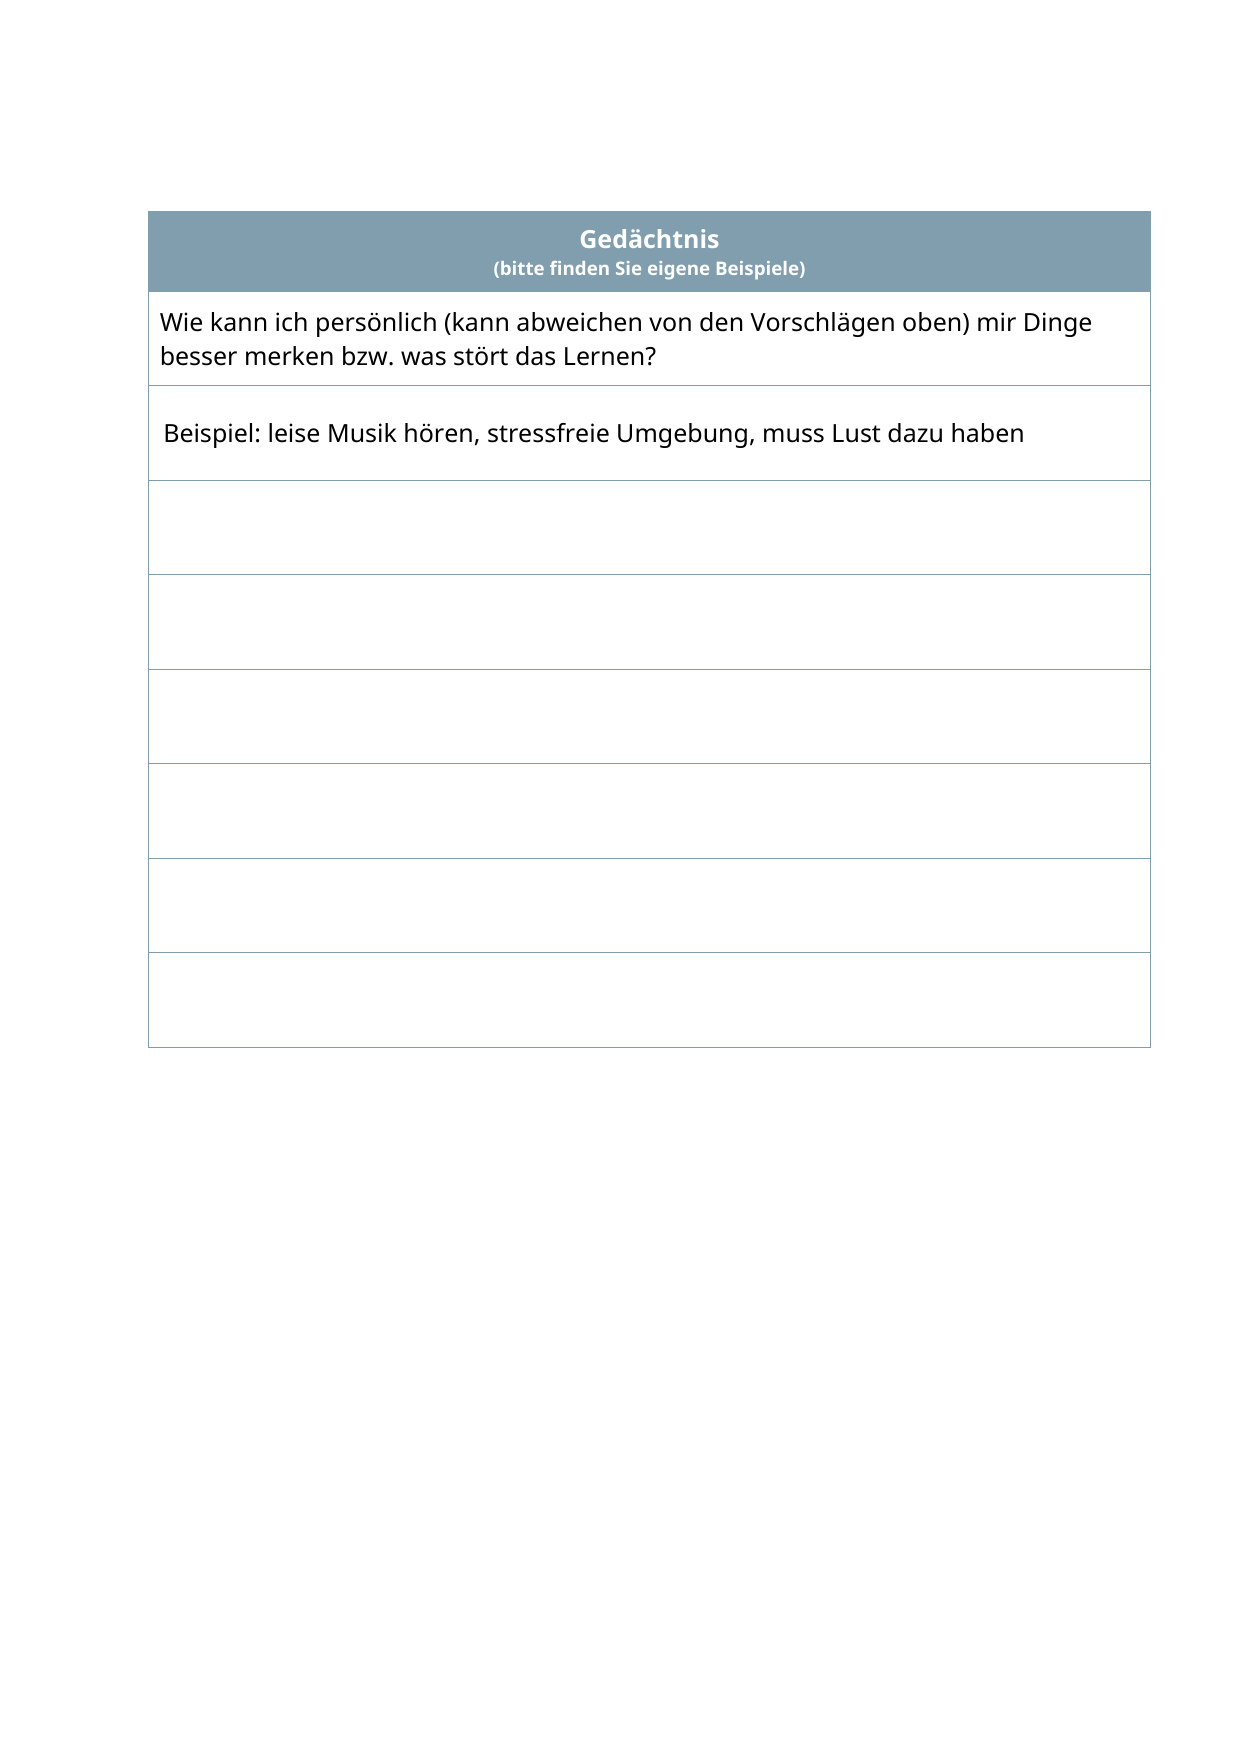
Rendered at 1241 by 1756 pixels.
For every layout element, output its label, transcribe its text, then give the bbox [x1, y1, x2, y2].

table_cell [149, 859, 1150, 952]
table_cell [149, 670, 1150, 763]
table_cell Beispiel: leise Musik hören, stressfreie Umgebung, muss Lust dazu haben [149, 386, 1150, 480]
table_cell [149, 481, 1150, 574]
table_cell Wie kann ich persönlich (kann abweichen von den Vorschlägen oben) mir Dinge besser merken bzw. was stört das Lernen? [149, 292, 1150, 385]
table_cell [149, 764, 1150, 858]
table_cell [149, 575, 1150, 669]
table_header Gedächtnis (bitte finden Sie eigene Beispiele) [149, 212, 1150, 291]
table_cell [149, 953, 1150, 1047]
